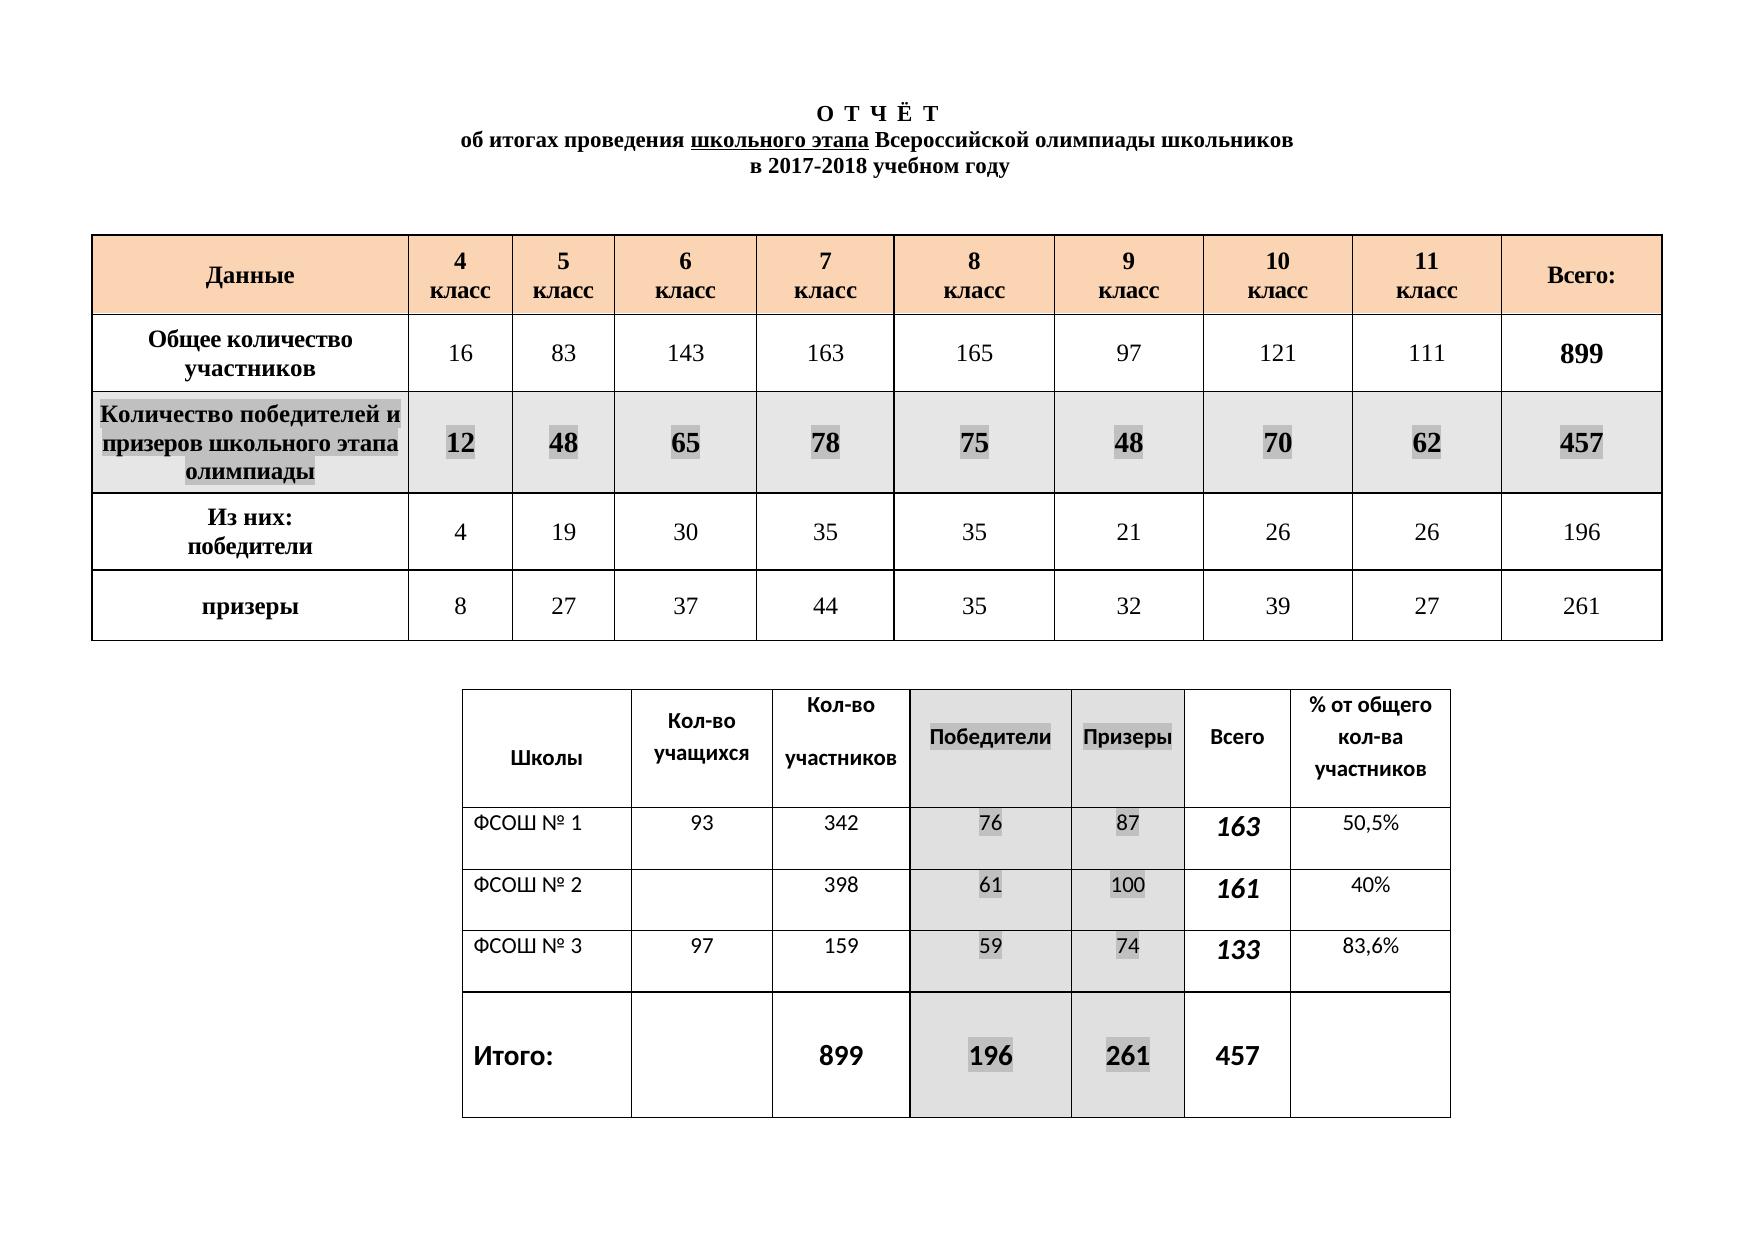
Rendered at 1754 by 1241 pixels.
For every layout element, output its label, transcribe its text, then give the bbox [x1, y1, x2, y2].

table_cell 32 [1055, 571, 1203, 640]
text ОТЧЁТ [118, 100, 1636, 126]
table_cell Количество победителей и призеров школьного этапа олимпиады [93, 392, 408, 492]
table_cell 899 [1502, 315, 1661, 391]
table_cell 196 [1502, 494, 1661, 569]
table_cell 97 [1055, 315, 1203, 391]
table_header Школы [463, 690, 631, 807]
table_header 8 класс [895, 236, 1054, 313]
table_header Всего: [1502, 236, 1661, 313]
table_cell 8 [409, 571, 512, 640]
table_cell 261 [1502, 571, 1661, 640]
table_cell Из них: победители [93, 494, 408, 569]
table_cell 76 [911, 808, 1071, 869]
table_header Победители [911, 690, 1071, 807]
table_header 9 класс [1055, 236, 1203, 313]
table_cell 100 [1072, 870, 1184, 930]
table_cell 111 [1353, 315, 1501, 391]
table_cell 70 [1204, 392, 1352, 492]
table_cell 97 [632, 931, 772, 991]
table_cell 35 [895, 571, 1054, 640]
table_cell 48 [513, 392, 614, 492]
table_cell ФСОШ № 3 [463, 931, 631, 991]
table_cell призеры [93, 571, 408, 640]
table_header Кол-во учащихся [632, 690, 772, 807]
table_cell 61 [911, 870, 1071, 930]
table_cell 48 [1055, 392, 1203, 492]
table_cell 37 [615, 571, 756, 640]
table_cell 83 [513, 315, 614, 391]
table_header 10 класс [1204, 236, 1352, 313]
table_cell 39 [1204, 571, 1352, 640]
table_cell 87 [1072, 808, 1184, 869]
table_cell 93 [632, 808, 772, 869]
table_cell 30 [615, 494, 756, 569]
table_cell 19 [513, 494, 614, 569]
table_cell 163 [757, 315, 893, 391]
table_cell 457 [1185, 993, 1290, 1117]
table_cell 35 [757, 494, 893, 569]
table_header Всего [1185, 690, 1290, 807]
table_cell 163 [1185, 808, 1290, 869]
table_cell 165 [895, 315, 1054, 391]
table_cell 16 [409, 315, 512, 391]
table_cell 899 [773, 993, 909, 1117]
table_cell 35 [895, 494, 1054, 569]
table_cell 196 [911, 993, 1071, 1117]
table_cell 398 [773, 870, 909, 930]
table_header Данные [93, 236, 408, 313]
table_header % от общего кол-ва участников [1291, 690, 1450, 807]
table_cell 65 [615, 392, 756, 492]
table_cell Общее количество участников [93, 315, 408, 391]
table_cell 161 [1185, 870, 1290, 930]
table_cell 75 [895, 392, 1054, 492]
table_cell 457 [1502, 392, 1661, 492]
table_cell 27 [1353, 571, 1501, 640]
table_cell 40% [1291, 870, 1450, 930]
table_cell [632, 870, 772, 930]
table_cell 261 [1072, 993, 1184, 1117]
table_cell 133 [1185, 931, 1290, 991]
table_cell 27 [513, 571, 614, 640]
table_cell [1291, 993, 1450, 1117]
table_header 4 класс [409, 236, 512, 313]
table_cell 78 [757, 392, 893, 492]
text в 2017-2018 учебном году [118, 152, 1636, 179]
table_cell 44 [757, 571, 893, 640]
table_cell 12 [409, 392, 512, 492]
table_cell 159 [773, 931, 909, 991]
table_header 11 класс [1353, 236, 1501, 313]
table_cell 74 [1072, 931, 1184, 991]
table_cell ФСОШ № 2 [463, 870, 631, 930]
table_cell 121 [1204, 315, 1352, 391]
table_header Призеры [1072, 690, 1184, 807]
table_header 5 класс [513, 236, 614, 313]
table_cell 4 [409, 494, 512, 569]
table_cell 342 [773, 808, 909, 869]
table_cell 21 [1055, 494, 1203, 569]
table_cell ФСОШ № 1 [463, 808, 631, 869]
table_cell 143 [615, 315, 756, 391]
table_header 7 класс [757, 236, 893, 313]
table_header Кол-во участников [773, 690, 909, 807]
text об итогах проведения школьного этапа Всероссийской олимпиады школьников [118, 126, 1636, 152]
table_cell 26 [1353, 494, 1501, 569]
table_cell Итого: [463, 993, 631, 1117]
table_cell 59 [911, 931, 1071, 991]
table_cell 50,5% [1291, 808, 1450, 869]
table_cell 83,6% [1291, 931, 1450, 991]
table_cell 62 [1353, 392, 1501, 492]
table_cell [632, 993, 772, 1117]
table_cell 26 [1204, 494, 1352, 569]
table_header 6 класс [615, 236, 756, 313]
